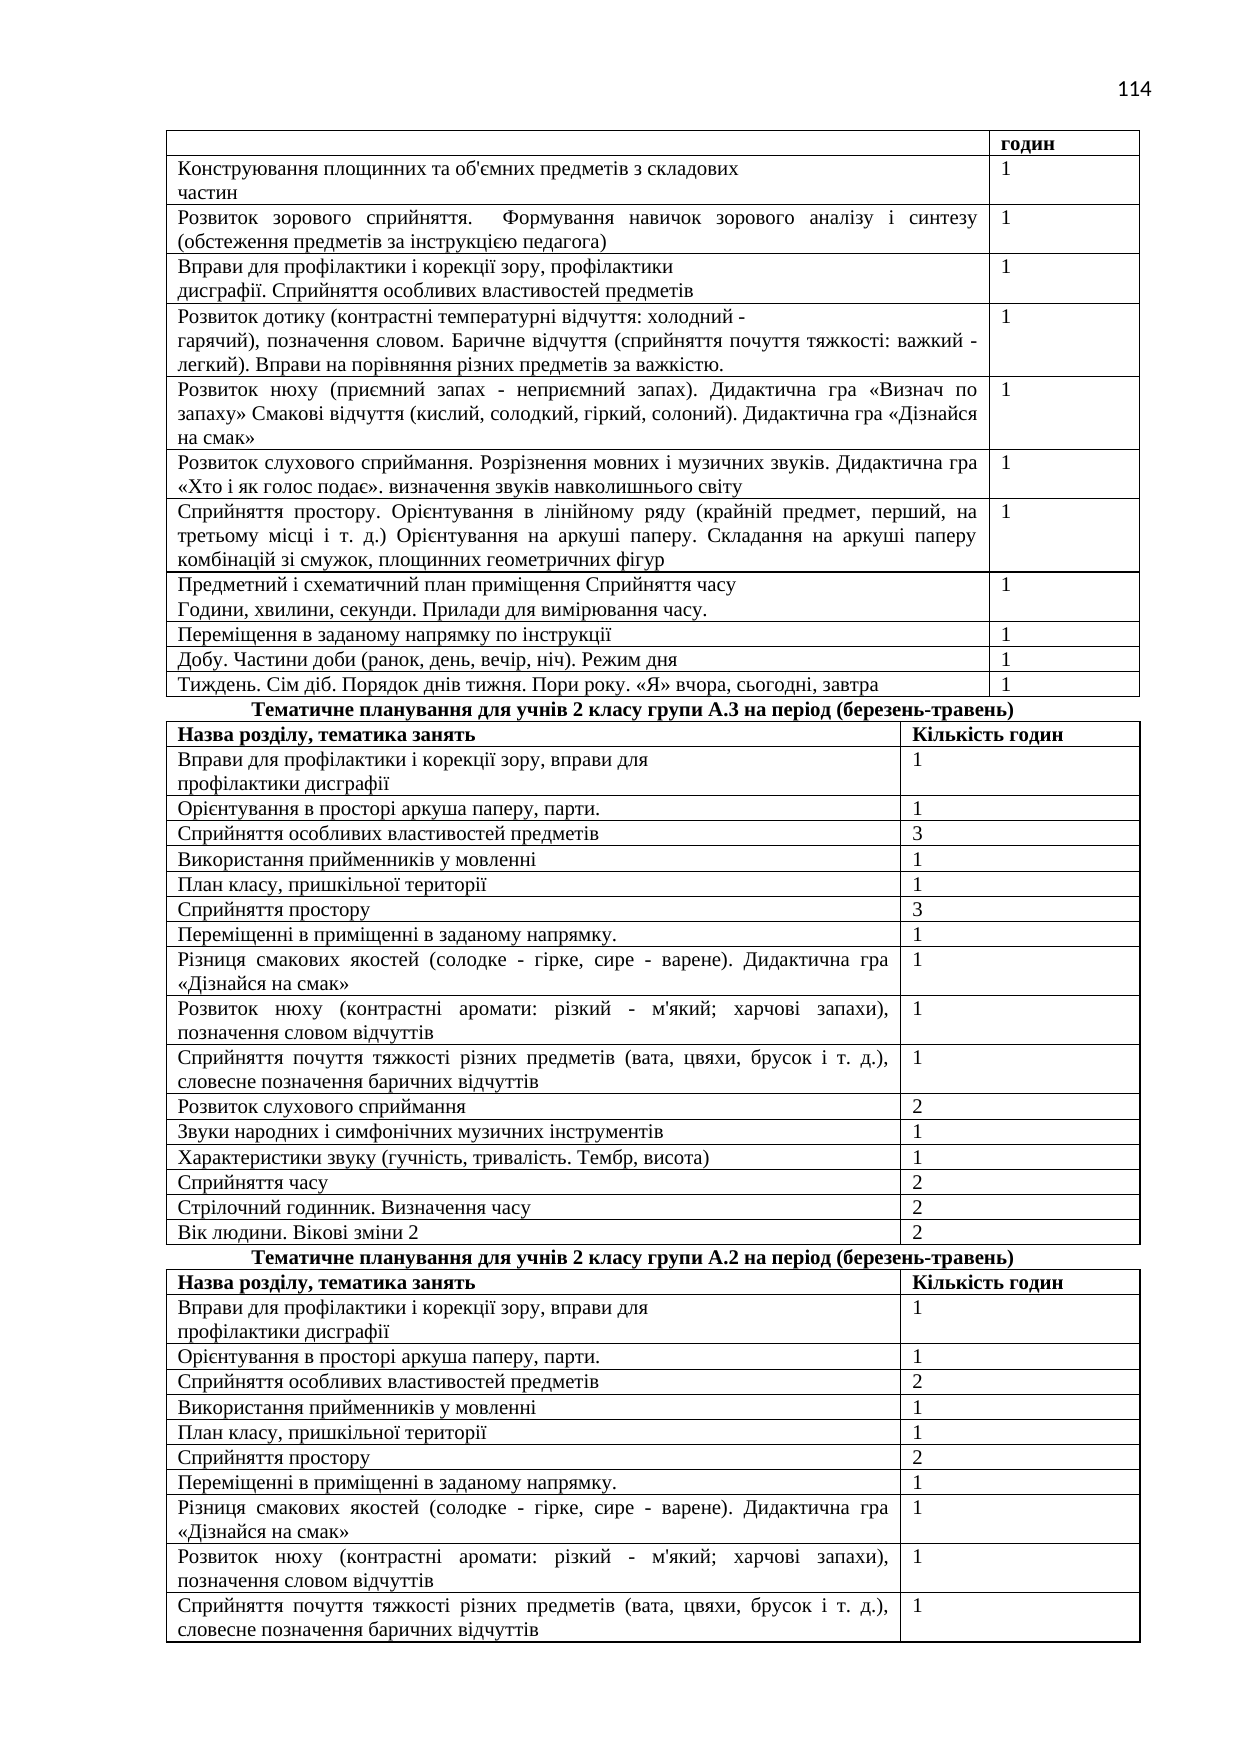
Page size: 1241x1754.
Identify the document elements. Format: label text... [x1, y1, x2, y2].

table_cell 1 [990, 377, 1139, 449]
table_cell 1 [990, 672, 1139, 696]
table_cell 2 [901, 1170, 1139, 1194]
table_cell 1 [901, 1593, 1139, 1641]
table_cell 1 [990, 450, 1139, 498]
table_cell 1 [990, 205, 1139, 253]
table_cell Вік людини. Вікові зміни 2 [167, 1220, 900, 1244]
table_cell 1 [901, 747, 1139, 795]
table_cell Розвиток слухового сприймання [167, 1094, 900, 1118]
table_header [167, 131, 989, 155]
text Тематичне планування для учнів 2 класу групи А.2 на період (березень-травень) [177, 1245, 1152, 1269]
table_cell 1 [901, 872, 1139, 896]
table_cell Характеристики звуку (гучність, тривалість. Тембр, висота) [167, 1145, 900, 1169]
table_cell 1 [990, 156, 1139, 204]
table_cell 1 [990, 622, 1139, 646]
table_cell Різниця смакових якостей (солодке - гірке, сире - варене). Дидактична гра «Дізнайся на смак» [167, 947, 900, 995]
table_cell 1 [901, 1420, 1139, 1444]
table_cell Стрілочний годинник. Визначення часу [167, 1195, 900, 1219]
table_cell 1 [901, 922, 1139, 946]
table_cell Використання прийменників у мовленні [167, 846, 900, 871]
table_cell Сприйняття простору. Орієнтування в лінійному ряду (крайній предмет, перший, на третьому місці і т. д.) Орієнтування на аркуші паперу. Складання на аркуші паперу комбінацій зі смужок, площинних геометричних фігур [167, 499, 989, 571]
table_cell Вправи для профілактики і корекції зору, профілактики дисграфії. Сприйняття особливих властивостей предметів [167, 254, 989, 302]
table_header Кількість годин [901, 1270, 1139, 1294]
table_cell 2 [901, 1094, 1139, 1118]
table_cell Переміщенні в приміщенні в заданому напрямку. [167, 1470, 900, 1494]
table_cell 1 [990, 304, 1139, 376]
table_cell 1 [901, 1120, 1139, 1143]
table_cell 1 [901, 1470, 1139, 1494]
table_header Назва розділу, тематика занять [167, 722, 900, 746]
table_cell Сприйняття часу [167, 1170, 900, 1194]
table_cell Тиждень. Сім діб. Порядок днів тижня. Пори року. «Я» вчора, сьогодні, завтра [167, 672, 989, 696]
table_header Кількість годин [990, 131, 1139, 155]
table_cell Звуки народних і симфонічних музичних інструментів [167, 1120, 900, 1143]
table_cell Сприйняття простору [167, 897, 900, 921]
table_cell 1 [901, 846, 1139, 871]
table_cell 1 [901, 796, 1139, 820]
table_cell 3 [901, 897, 1139, 921]
table_cell Сприйняття особливих властивостей предметів [167, 821, 900, 845]
table_cell 1 [990, 647, 1139, 671]
table_cell Розвиток нюху (контрастні аромати: різкий - м'який; харчові запахи), позначення словом відчуттів [167, 1544, 900, 1592]
table_cell 1 [901, 1495, 1139, 1543]
table_cell Розвиток зорового сприйняття. Формування навичок зорового аналізу і синтезу (обстеження предметів за інструкцією педагога) [167, 205, 989, 253]
table_cell Різниця смакових якостей (солодке - гірке, сире - варене). Дидактична гра «Дізнайся на смак» [167, 1495, 900, 1543]
table_cell Використання прийменників у мовленні [167, 1395, 900, 1419]
table_cell Розвиток слухового сприймання. Розрізнення мовних і музичних звуків. Дидактична гра «Хто і як голос подає». визначення звуків навколишнього світу [167, 450, 989, 498]
text Тематичне планування для учнів 2 класу групи А.3 на період (березень-травень) [177, 697, 1152, 721]
table_cell 2 [901, 1370, 1139, 1393]
table_cell 2 [901, 1195, 1139, 1219]
table_cell Сприйняття особливих властивостей предметів [167, 1370, 900, 1393]
table_header Кількість годин [901, 722, 1139, 746]
table_cell Орієнтування в просторі аркуша паперу, парти. [167, 1344, 900, 1368]
table_cell Переміщенні в приміщенні в заданому напрямку. [167, 922, 900, 946]
table_cell Вправи для профілактики і корекції зору, вправи для профілактики дисграфії [167, 1295, 900, 1343]
table_cell 1 [901, 1344, 1139, 1368]
table_header Назва розділу, тематика занять [167, 1270, 900, 1294]
table_cell План класу, пришкільної території [167, 872, 900, 896]
table_cell 1 [990, 499, 1139, 571]
table_cell 1 [901, 1145, 1139, 1169]
table_cell 1 [901, 947, 1139, 995]
table_cell 1 [901, 1045, 1139, 1093]
table_cell Переміщення в заданому напрямку по інструкції [167, 622, 989, 646]
table_cell 1 [990, 254, 1139, 302]
table_cell 2 [901, 1220, 1139, 1244]
table_cell 1 [990, 573, 1139, 621]
table_cell 1 [901, 1544, 1139, 1592]
table_cell Розвиток нюху (контрастні аромати: різкий - м'який; харчові запахи), позначення словом відчуттів [167, 996, 900, 1044]
table_cell Конструювання площинних та об'ємних предметів з складових частин [167, 156, 989, 204]
table_cell Сприйняття простору [167, 1445, 900, 1469]
table_cell План класу, пришкільної території [167, 1420, 900, 1444]
table_cell Вправи для профілактики і корекції зору, вправи для профілактики дисграфії [167, 747, 900, 795]
table_cell Розвиток дотику (контрастні температурні відчуття: холодний - гарячий), позначення словом. Баричне відчуття (сприйняття почуття тяжкості: важкий - легкий). Вправи на порівняння різних предметів за важкістю. [167, 304, 989, 376]
table_cell 3 [901, 821, 1139, 845]
table_cell Добу. Частини доби (ранок, день, вечір, ніч). Режим дня [167, 647, 989, 671]
table_cell Сприйняття почуття тяжкості різних предметів (вата, цвяхи, брусок і т. д.), словесне позначення баричних відчуттів [167, 1593, 900, 1641]
table_cell 2 [901, 1445, 1139, 1469]
table_cell Орієнтування в просторі аркуша паперу, парти. [167, 796, 900, 820]
table_cell 1 [901, 1395, 1139, 1419]
table_cell Сприйняття почуття тяжкості різних предметів (вата, цвяхи, брусок і т. д.), словесне позначення баричних відчуттів [167, 1045, 900, 1093]
table_cell 1 [901, 996, 1139, 1044]
table_cell Предметний і схематичний план приміщення Сприйняття часу Години, хвилини, секунди. Прилади для вимірювання часу. [167, 573, 989, 621]
table_cell 1 [901, 1295, 1139, 1343]
